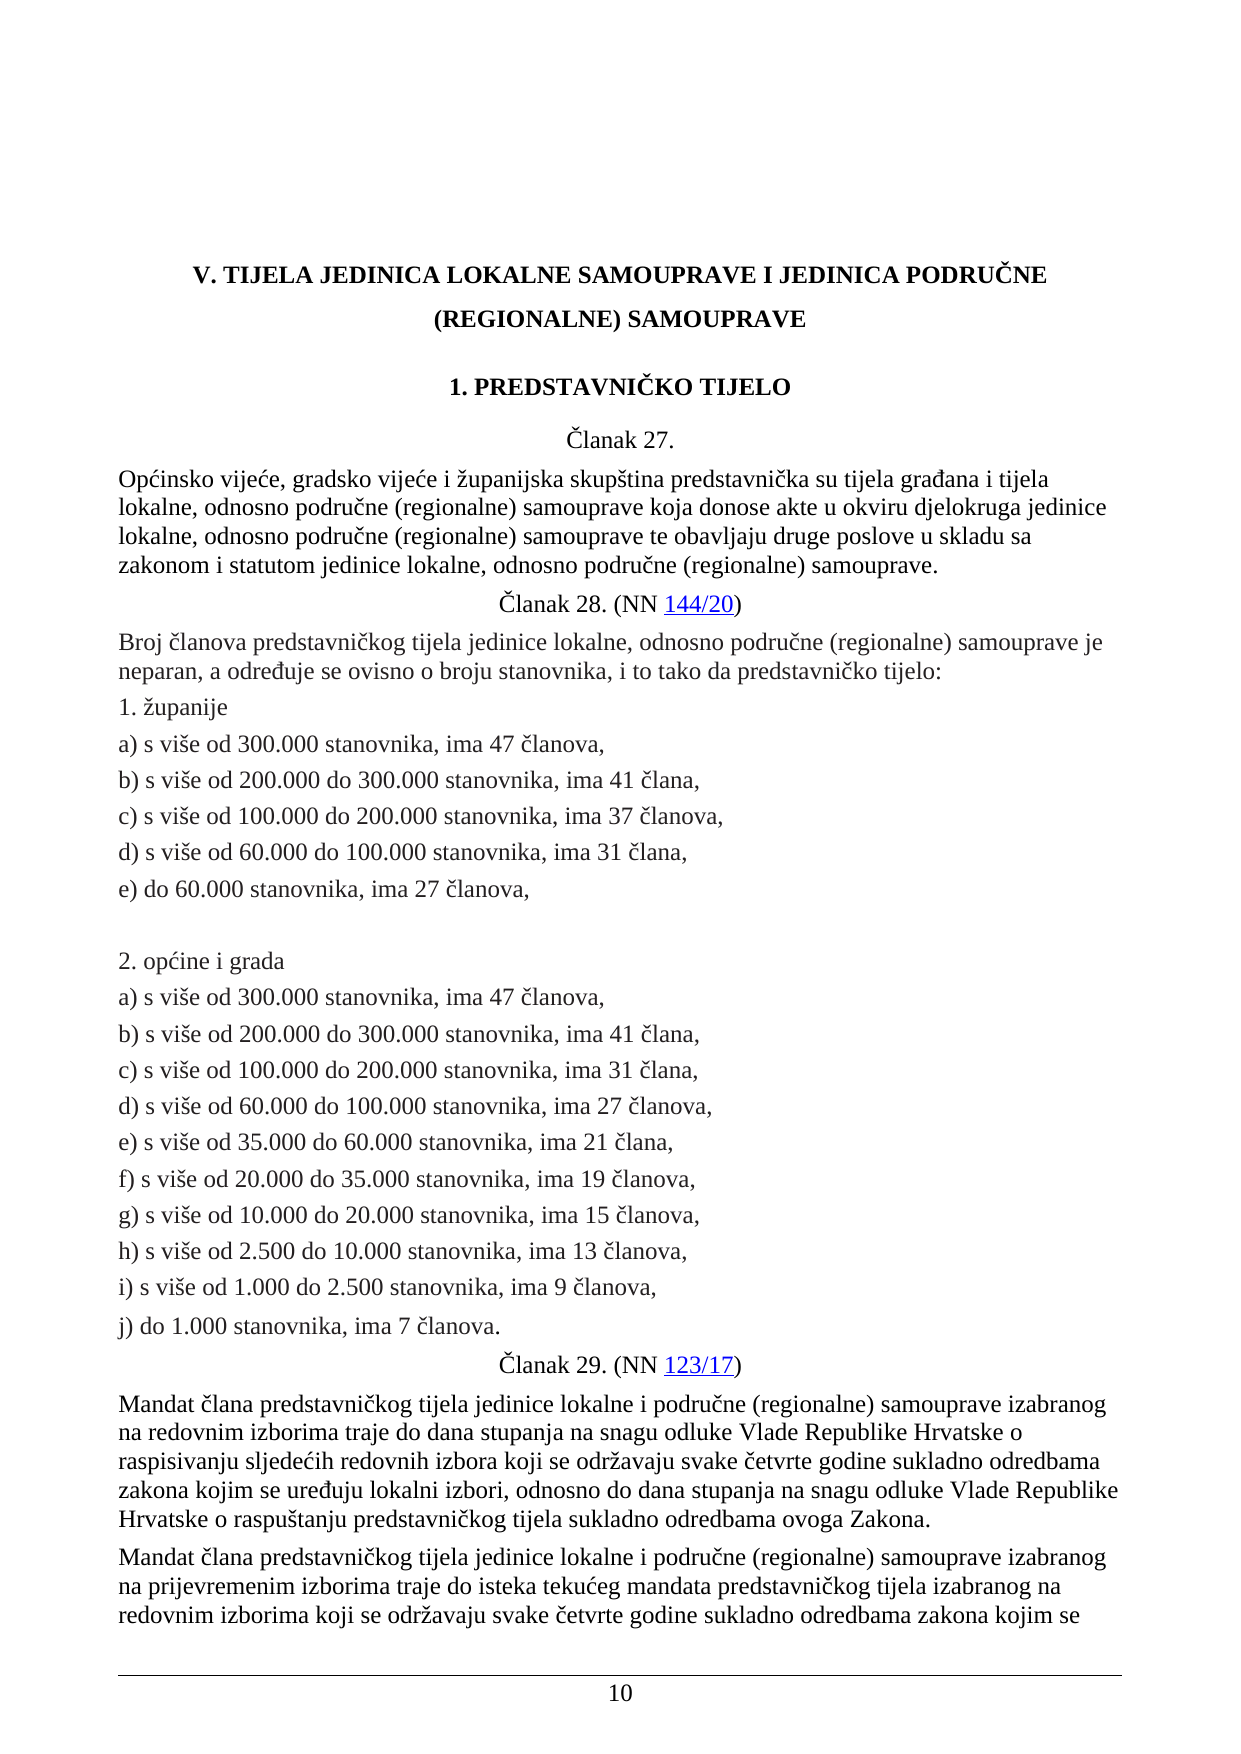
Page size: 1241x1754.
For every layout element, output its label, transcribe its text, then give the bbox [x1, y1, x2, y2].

text b) s više od 200.000 do 300.000 stanovnika, ima 41 člana, [118, 765, 1122, 794]
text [118, 1542, 1122, 1629]
text f) s više od 20.000 do 35.000 stanovnika, ima 19 članova, [118, 1164, 1122, 1192]
text e) do 60.000 stanovnika, ima 27 članova, [118, 874, 1122, 902]
text Broj članova predstavničkog tijela jedinice lokalne, odnosno područne (regionalne) samouprave je neparan, a određuje se ovisno o broju stanovnika, i to tako da predstavničko tijelo: [118, 627, 1122, 685]
text 1. županije [118, 692, 1122, 721]
text c) s više od 100.000 do 200.000 stanovnika, ima 31 člana, [118, 1055, 1122, 1084]
text Članak 27. [118, 425, 1122, 454]
text j) do 1.000 stanovnika, ima 7 članova. [118, 1311, 1122, 1340]
text a) s više od 300.000 stanovnika, ima 47 članova, [118, 982, 1122, 1011]
text c) s više od 100.000 do 200.000 stanovnika, ima 37 članova, [118, 801, 1122, 830]
text b) s više od 200.000 do 300.000 stanovnika, ima 41 člana, [118, 1019, 1122, 1047]
text Mandat člana predstavničkog tijela jedinice lokalne i područne (regionalne) samouprave izabranog na redovnim izborima traje do dana stupanja na snagu odluke Vlade Republike Hrvatske o raspisivanju sljedećih redovnih izbora koji se održavaju svake četvrte godine sukladno odredbama zakona kojim se uređuju lokalni izbori, odnosno do dana stupanja na snagu odluke Vlade Republike Hrvatske o raspuštanju predstavničkog tijela sukladno odredbama ovoga Zakona. [118, 1389, 1122, 1532]
subtitle 1. PREDSTAVNIČKO TIJELO [118, 372, 1122, 401]
text i) s više od 1.000 do 2.500 stanovnika, ima 9 članova, [118, 1272, 1122, 1301]
text Članak 28. (NN 144/20) [118, 589, 1122, 617]
text d) s više od 60.000 do 100.000 stanovnika, ima 27 članova, [118, 1091, 1122, 1120]
text e) s više od 35.000 do 60.000 stanovnika, ima 21 člana, [118, 1127, 1122, 1156]
text Općinsko vijeće, gradsko vijeće i županijska skupština predstavnička su tijela građana i tijela lokalne, odnosno područne (regionalne) samouprave koja donose akte u okviru djelokruga jedinice lokalne, odnosno područne (regionalne) samouprave te obavljaju druge poslove u skladu sa zakonom i statutom jedinice lokalne, odnosno područne (regionalne) samouprave. [118, 464, 1122, 579]
text d) s više od 60.000 do 100.000 stanovnika, ima 31 člana, [118, 837, 1122, 866]
text g) s više od 10.000 do 20.000 stanovnika, ima 15 članova, [118, 1200, 1122, 1229]
subtitle V. TIJELA JEDINICA LOKALNE SAMOUPRAVE I JEDINICA PODRUČNE (REGIONALNE) SAMOUPRAVE [118, 261, 1122, 332]
text 2. općine i grada [118, 946, 1122, 975]
text h) s više od 2.500 do 10.000 stanovnika, ima 13 članova, [118, 1236, 1122, 1265]
text Članak 29. (NN 123/17) [118, 1350, 1122, 1379]
text a) s više od 300.000 stanovnika, ima 47 članova, [118, 729, 1122, 757]
